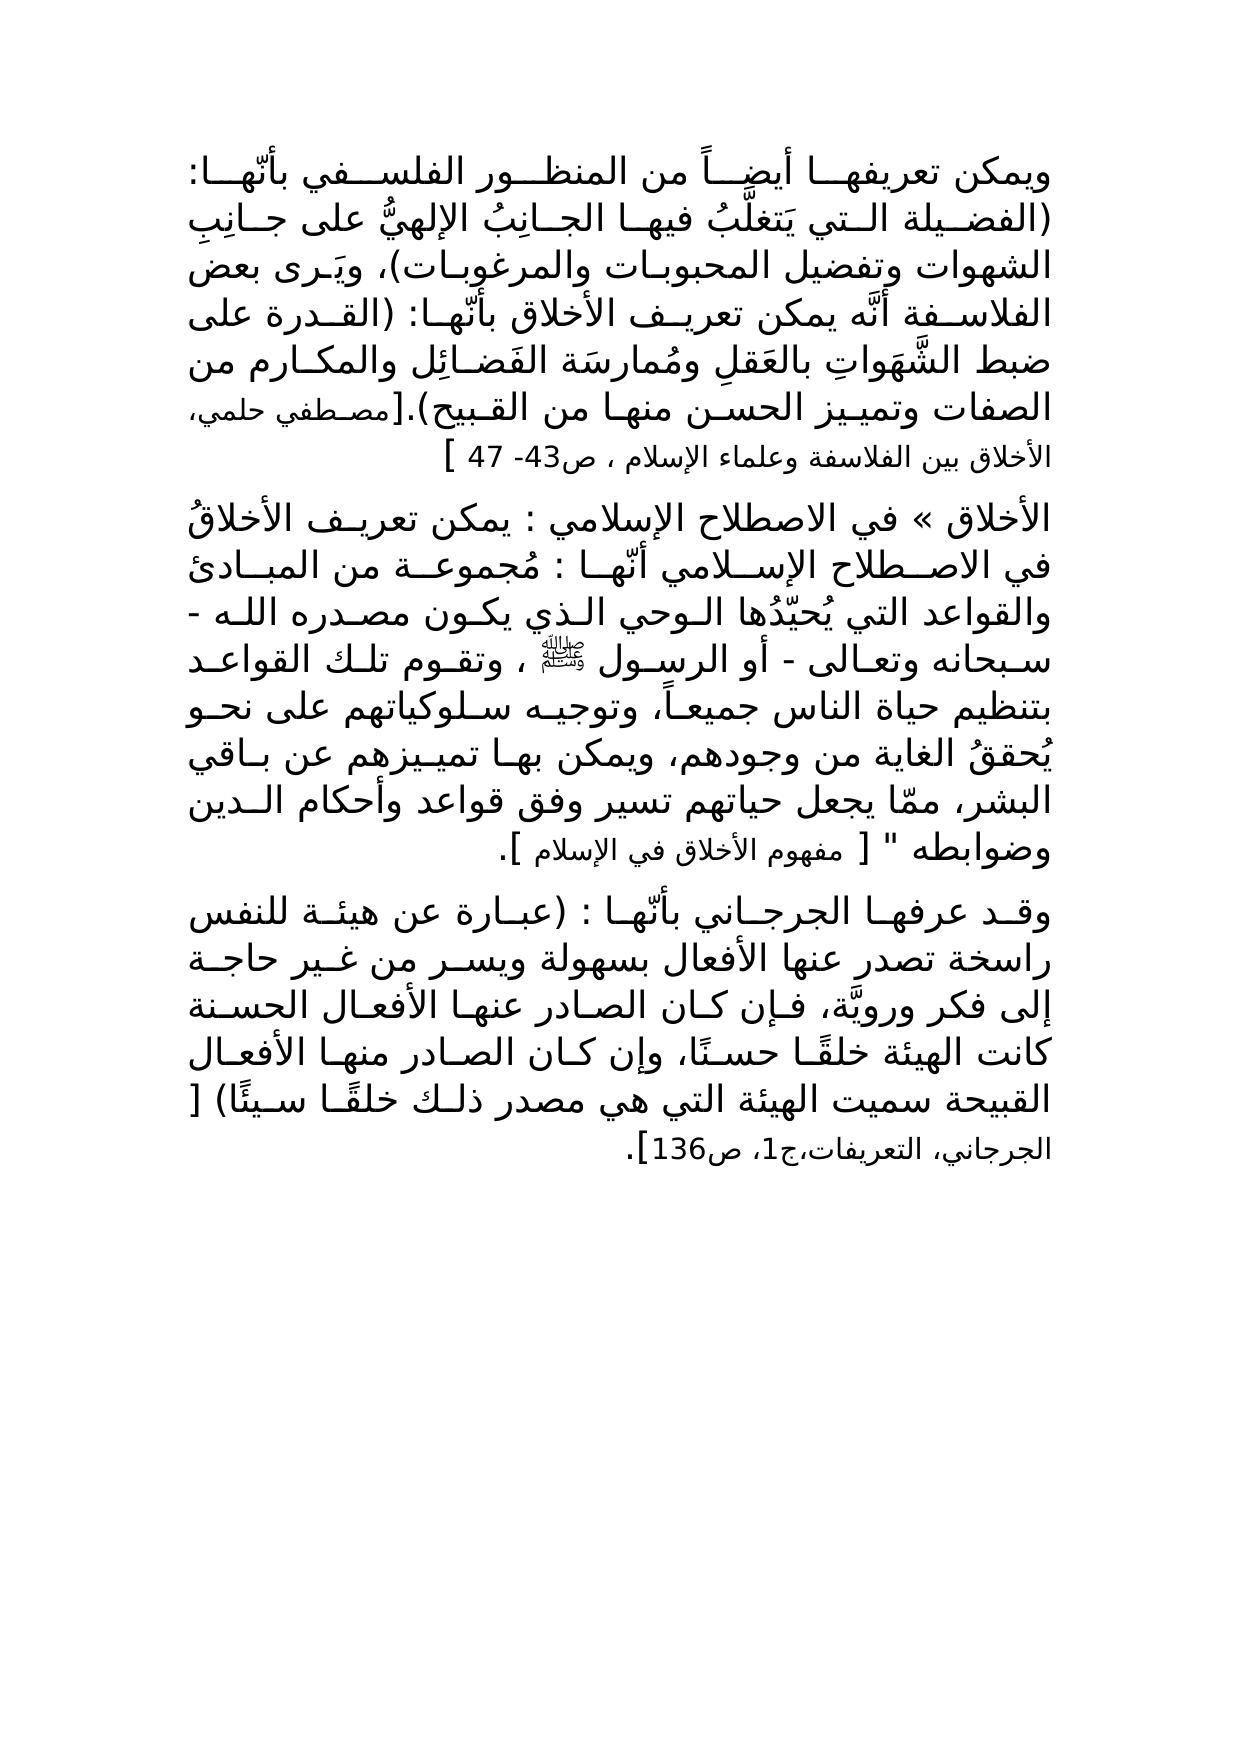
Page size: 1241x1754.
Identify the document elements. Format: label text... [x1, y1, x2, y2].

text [187, 150, 1053, 476]
text الأخلاق » في الاصطلاح الإسلامي : يمكن تعريف الأخلاقُ في الاصطلاح الإسلامي أنّها : مُجموعة من المبادئ والقواعد التي يُحيّدُها الوحي الذي يكون مصدره الله - سبحانه وتعالى - أو الرسول ﷺ ، وتقوم تلك القواعد بتنظيم حياة الناس جميعاً، وتوجيه سلوكياتهم على نحو يُحققُ الغاية من وجودهم، ويمكن بها تمييزهم عن باقي البشر، ممّا يجعل حياتهم تسير وفق قواعد وأحكام الدين وضوابطه " [ مفهوم الأخلاق في الإسلام ]. [187, 496, 1053, 869]
text وقد عرفها الجرجاني بأنّها : (عبارة عن هيئة للنفس راسخة تصدر عنها الأفعال بسهولة ويسر من غير حاجة إلى فكر ورويَّة، فإن كان الصادر عنها الأفعال الحسنة كانت الهيئة خلقًا حسنًا، وإن كان الصادر منها الأفعال القبيحة سميت الهيئة التي هي مصدر ذلك خلقًا سيئًا) [ الجرجاني، التعريفات،ج1، ص136]. [187, 889, 1053, 1169]
